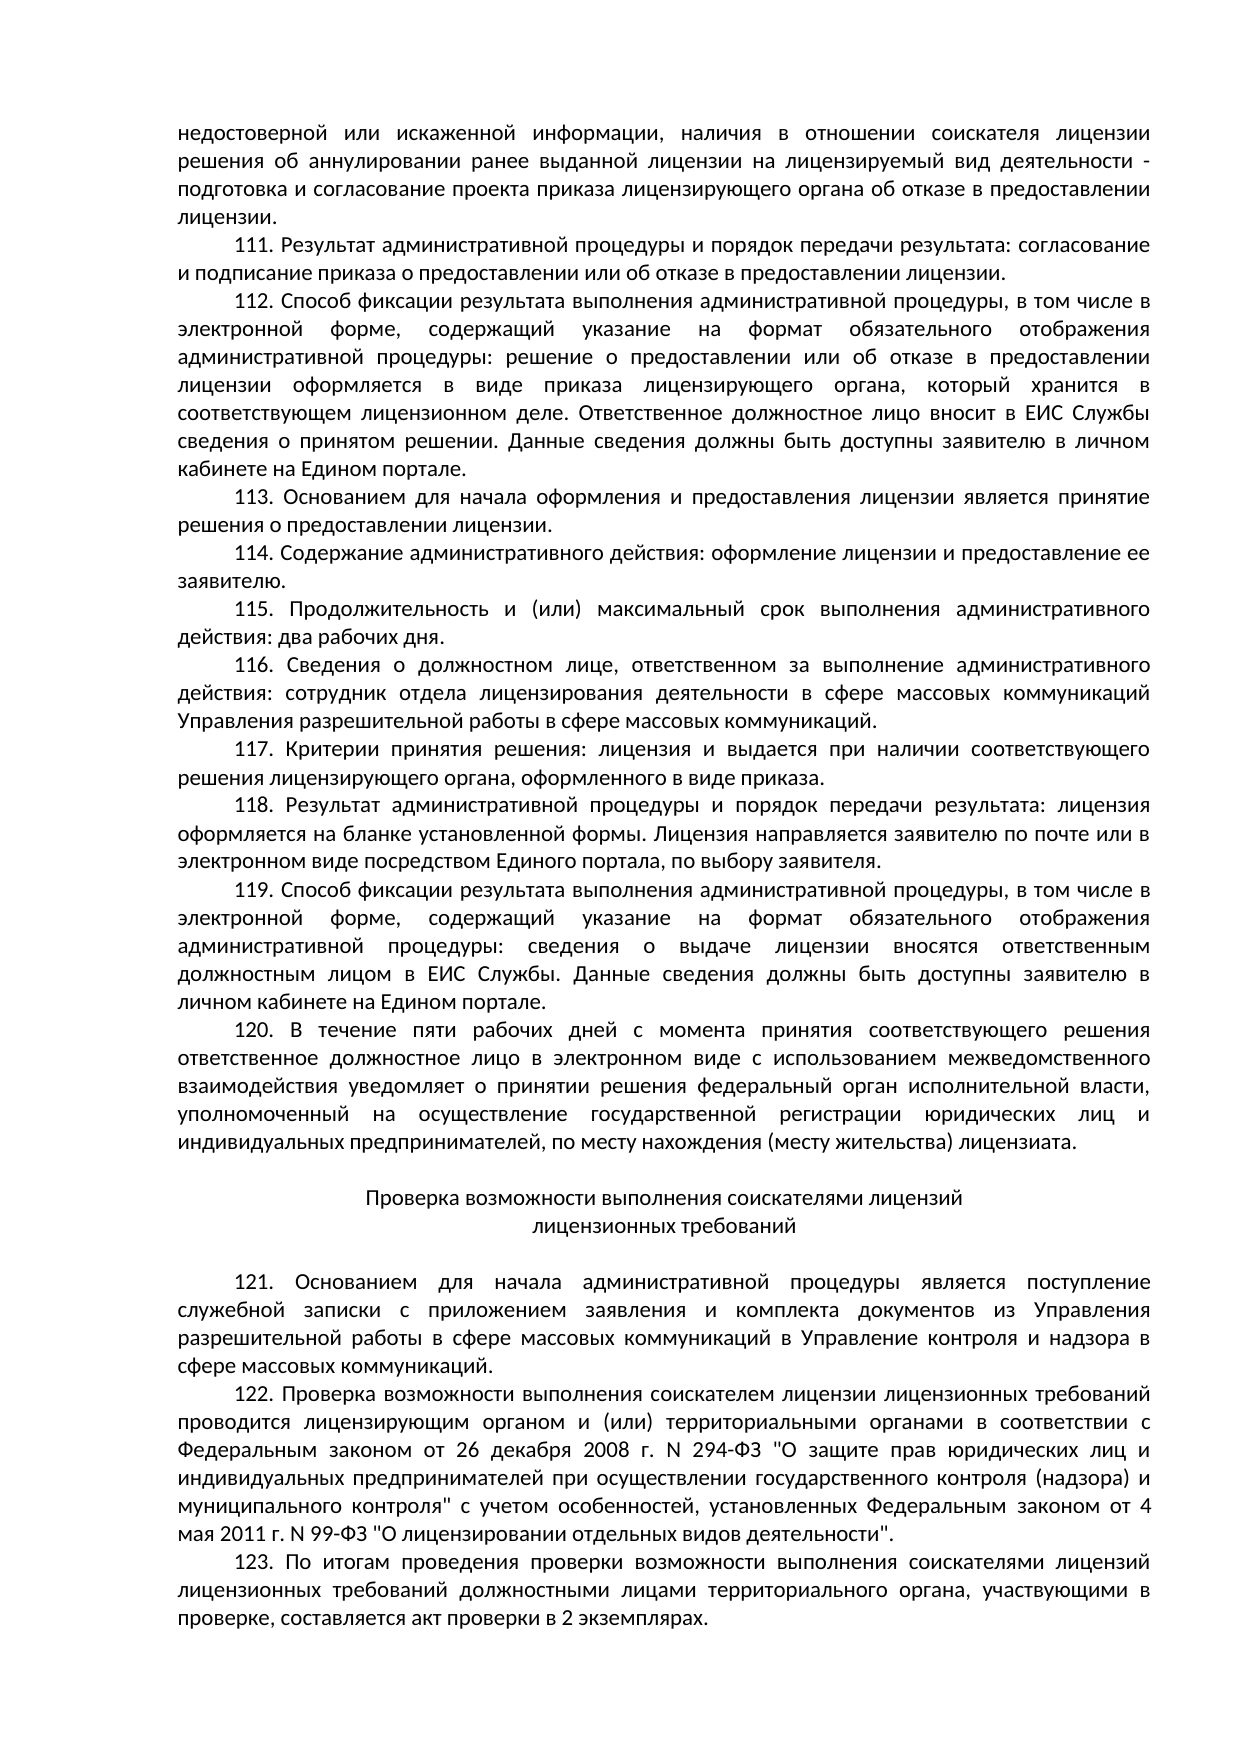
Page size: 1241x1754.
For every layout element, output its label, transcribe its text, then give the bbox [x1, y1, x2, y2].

text 118. Результат административной процедуры и порядок передачи результата: лицензия оформляется на бланке установленной формы. Лицензия направляется заявителю по почте или в электронном виде посредством Единого портала, по выбору заявителя. [177, 791, 1152, 875]
text 116. Сведения о должностном лице, ответственном за выполнение административного действия: сотрудник отдела лицензирования деятельности в сфере массовых коммуникаций Управления разрешительной работы в сфере массовых коммуникаций. [177, 651, 1152, 734]
text 117. Критерии принятия решения: лицензия и выдается при наличии соответствующего решения лицензирующего органа, оформленного в виде приказа. [177, 734, 1152, 791]
text 121. Основанием для начала административной процедуры является поступление служебной записки с приложением заявления и комплекта документов из Управления разрешительной работы в сфере массовых коммуникаций в Управление контроля и надзора в сфере массовых коммуникаций. [177, 1267, 1152, 1379]
text 114. Содержание административного действия: оформление лицензии и предоставление ее заявителю. [177, 538, 1152, 594]
text 123. По итогам проведения проверки возможности выполнения соискателями лицензий лицензионных требований должностными лицами территориального органа, участвующими в проверке, составляется акт проверки в 2 экземплярах. [177, 1547, 1152, 1631]
text 115. Продолжительность и (или) максимальный срок выполнения административного действия: два рабочих дня. [177, 594, 1152, 651]
text 122. Проверка возможности выполнения соискателем лицензии лицензионных требований проводится лицензирующим органом и (или) территориальными органами в соответствии с Федеральным законом от 26 декабря 2008 г. N 294-ФЗ "О защите прав юридических лиц и индивидуальных предпринимателей при осуществлении государственного контроля (надзора) и муниципального контроля" с учетом особенностей, установленных Федеральным законом от 4 мая 2011 г. N 99-ФЗ "О лицензировании отдельных видов деятельности". [177, 1379, 1152, 1547]
text 119. Способ фиксации результата выполнения административной процедуры, в том числе в электронной форме, содержащий указание на формат обязательного отображения административной процедуры: сведения о выдаче лицензии вносятся ответственным должностным лицом в ЕИС Службы. Данные сведения должны быть доступны заявителю в личном кабинете на Едином портале. [177, 875, 1152, 1015]
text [177, 118, 1152, 230]
text 112. Способ фиксации результата выполнения административной процедуры, в том числе в электронной форме, содержащий указание на формат обязательного отображения административной процедуры: решение о предоставлении или об отказе в предоставлении лицензии оформляется в виде приказа лицензирующего органа, который хранится в соответствующем лицензионном деле. Ответственное должностное лицо вносит в ЕИС Службы сведения о принятом решении. Данные сведения должны быть доступны заявителю в личном кабинете на Едином портале. [177, 286, 1152, 482]
text 113. Основанием для начала оформления и предоставления лицензии является принятие решения о предоставлении лицензии. [177, 482, 1152, 538]
text Проверка возможности выполнения соискателями лицензий [177, 1183, 1152, 1211]
text 111. Результат административной процедуры и порядок передачи результата: согласование и подписание приказа о предоставлении или об отказе в предоставлении лицензии. [177, 230, 1152, 286]
text 120. В течение пяти рабочих дней с момента принятия соответствующего решения ответственное должностное лицо в электронном виде с использованием межведомственного взаимодействия уведомляет о принятии решения федеральный орган исполнительной власти, уполномоченный на осуществление государственной регистрации юридических лиц и индивидуальных предпринимателей, по месту нахождения (месту жительства) лицензиата. [177, 1015, 1152, 1155]
text лицензионных требований [177, 1211, 1152, 1239]
